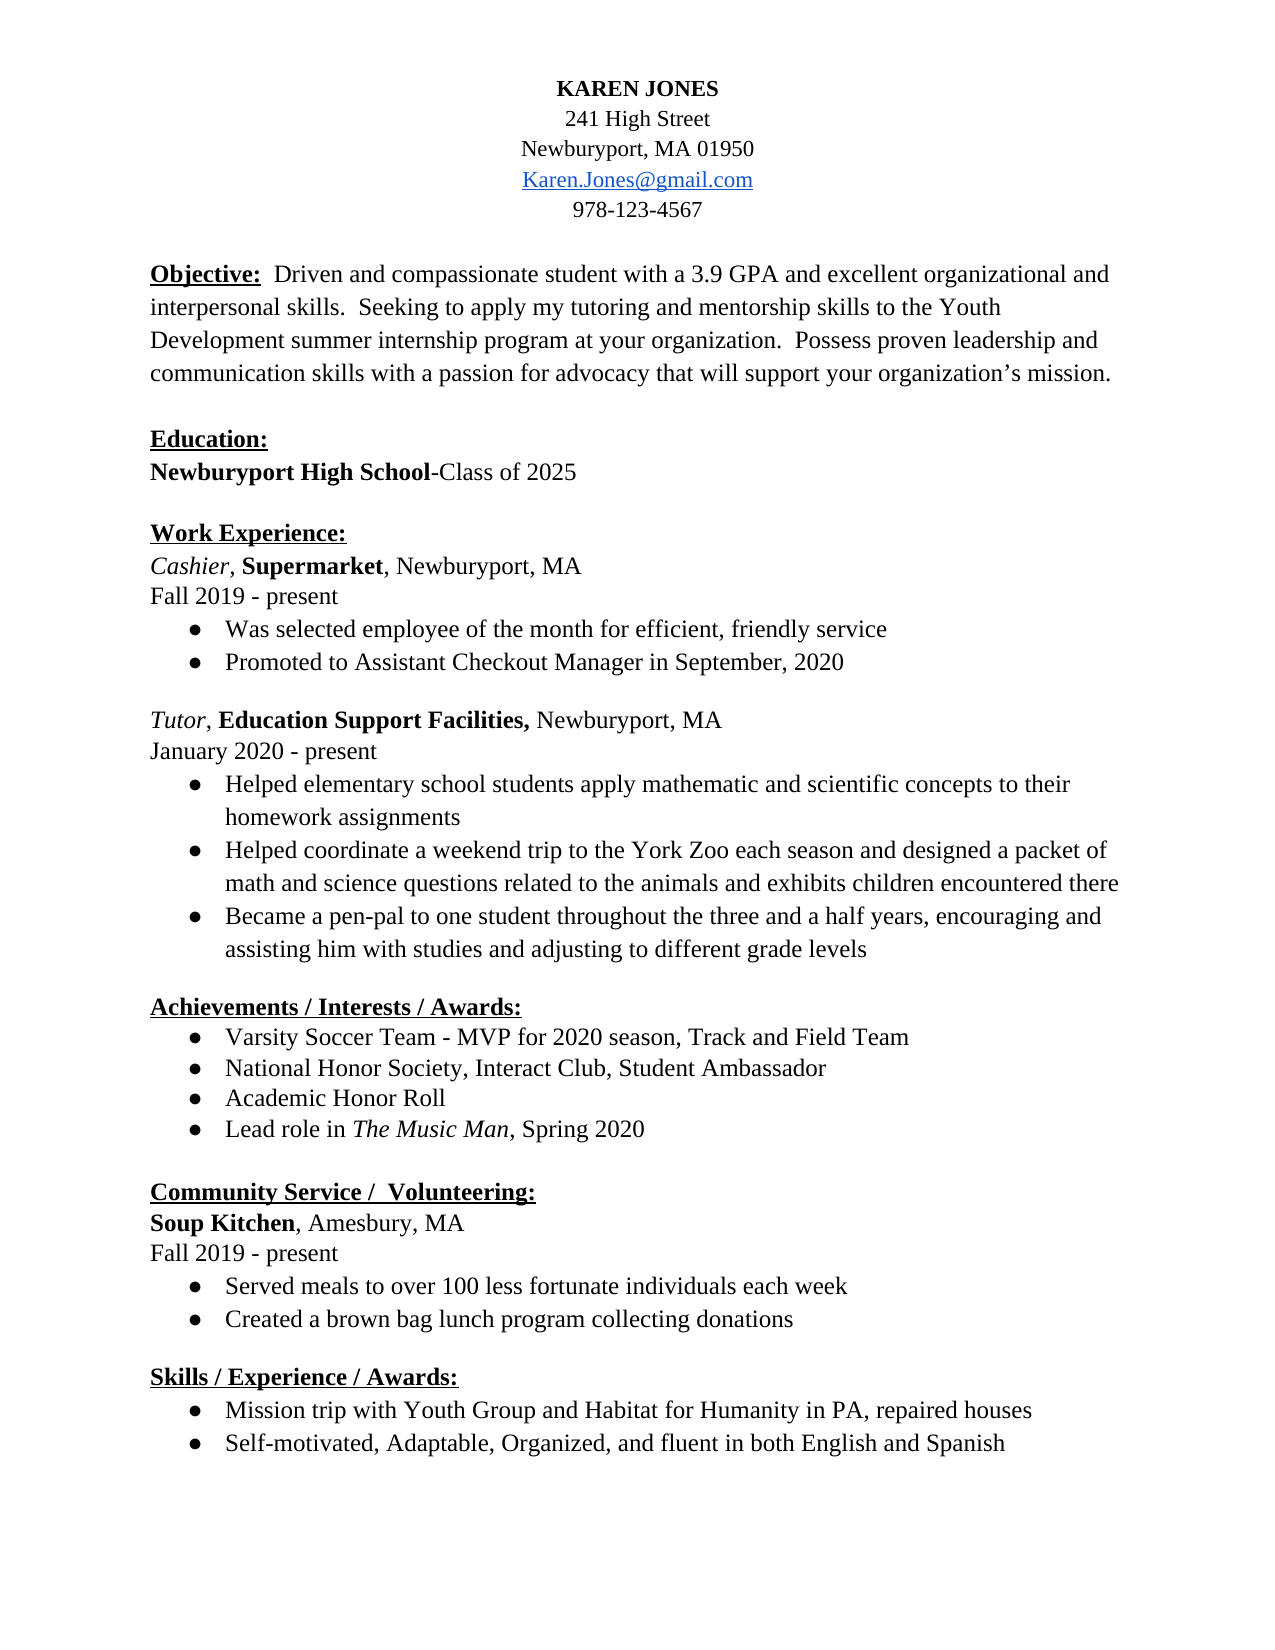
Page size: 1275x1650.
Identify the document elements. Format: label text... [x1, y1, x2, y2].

text Objective: Driven and compassionate student with a 3.9 GPA and excellent organizational and interpersonal skills. Seeking to apply my tutoring and mentorship skills to the Youth Development summer internship program at your organization. Possess proven leadership and communication skills with a passion for advocacy that will support your organization’s mission. [150, 259, 1125, 387]
list National Honor Society, Interact Club, Student Ambassador [187, 1053, 1125, 1082]
list Helped coordinate a weekend trip to the York Zoo each season and designed a packet of math and science questions related to the animals and exhibits children encountered there [187, 835, 1125, 897]
text Soup Kitchen, Amesbury, MA [150, 1208, 1125, 1236]
list Academic Honor Roll [187, 1083, 1125, 1112]
text Education: [150, 424, 1125, 453]
text January 2020 - present [150, 736, 1125, 765]
text Fall 2019 - present [150, 1238, 1125, 1267]
text Skills / Experience / Awards: [150, 1362, 1125, 1391]
text Cashier, Supermarket, Newburyport, MA [150, 551, 1125, 580]
text Achievements / Interests / Awards: [150, 992, 1125, 1021]
list Promoted to Assistant Checkout Manager in September, 2020 [187, 647, 1125, 676]
list Mission trip with Youth Group and Habitat for Humanity in PA, repaired houses [187, 1395, 1125, 1424]
text Community Service / Volunteering: [150, 1177, 1125, 1206]
list Served meals to over 100 less fortunate individuals each week [187, 1271, 1125, 1300]
list Lead role in The Music Man, Spring 2020 [187, 1114, 1125, 1142]
list Was selected employee of the month for efficient, friendly service [187, 614, 1125, 643]
list Helped elementary school students apply mathematic and scientific concepts to their homework assignments [187, 769, 1125, 831]
list Self-motivated, Adaptable, Organized, and fluent in both English and Spanish [187, 1428, 1125, 1457]
text Work Experience: [150, 518, 1125, 547]
list Created a brown bag lunch program collecting donations [187, 1304, 1125, 1333]
list Became a pen-pal to one student throughout the three and a half years, encouraging and assisting him with studies and adjusting to different grade levels [187, 901, 1125, 963]
text Newburyport High School-Class of 2025 [150, 457, 1125, 486]
text Fall 2019 - present [150, 581, 1125, 610]
text Tutor, Education Support Facilities, Newburyport, MA [150, 706, 1125, 734]
list Varsity Soccer Team - MVP for 2020 season, Track and Field Team [187, 1022, 1125, 1051]
